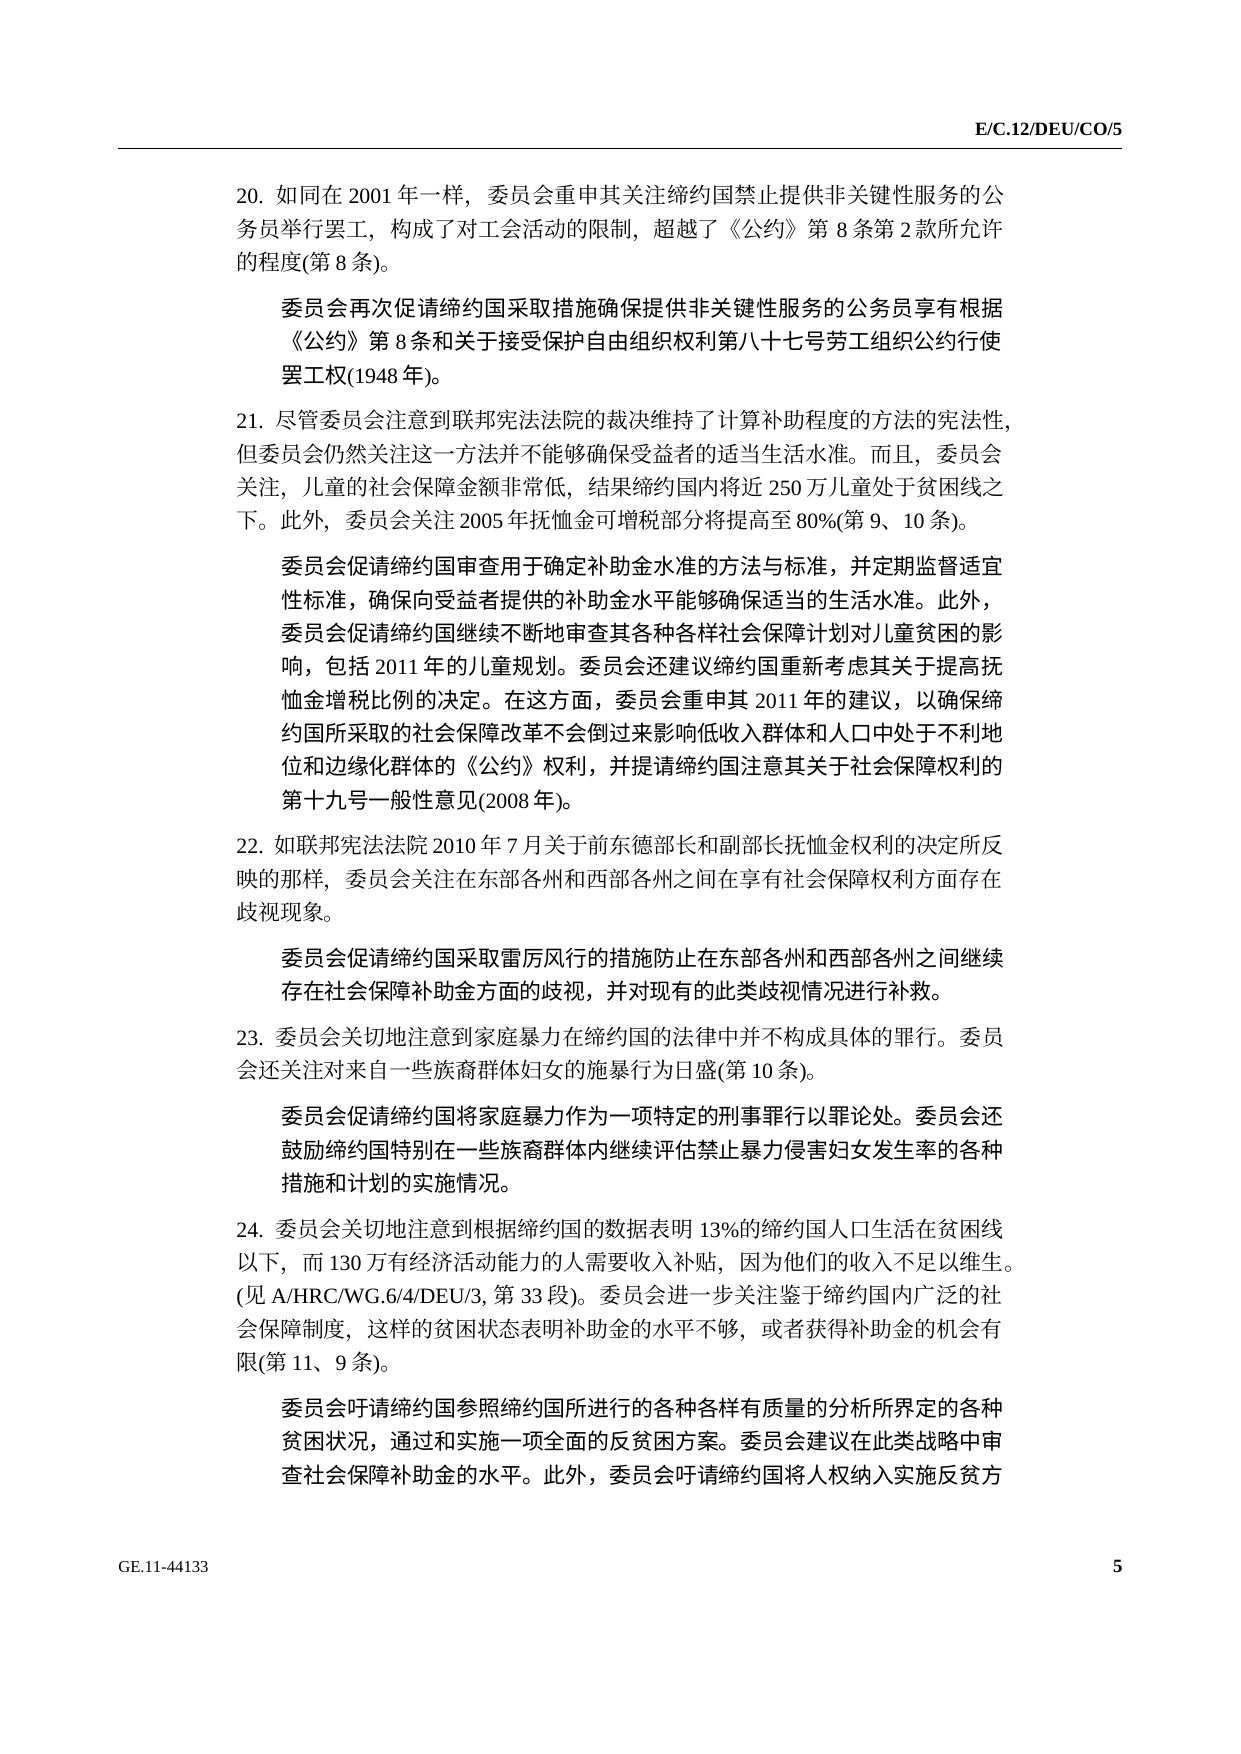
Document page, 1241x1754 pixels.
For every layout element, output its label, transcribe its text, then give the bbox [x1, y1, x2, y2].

text 23. 委员会关切地注意到家庭暴力在缔约国的法律中并不构成具体的罪行。委员会还关注对来自一些族裔群体妇女的施暴行为日盛(第10条)。 [236, 1019, 1004, 1086]
text 委员会促请缔约国将家庭暴力作为一项特定的刑事罪行以罪论处。委员会还鼓励缔约国特别在一些族裔群体内继续评估禁止暴力侵害妇女发生率的各种措施和计划的实施情况。 [281, 1098, 1004, 1198]
text 21. 尽管委员会注意到联邦宪法法院的裁决维持了计算补助程度的方法的宪法性，但委员会仍然关注这一方法并不能够确保受益者的适当生活水准。而且，委员会关注，儿童的社会保障金额非常低，结果缔约国内将近250万儿童处于贫困线之下。此外，委员会关注2005年抚恤金可增税部分将提高至80%(第9、10条)。 [236, 402, 1004, 536]
text 20. 如同在2001年一样，委员会重申其关注缔约国禁止提供非关键性服务的公务员举行罢工，构成了对工会活动的限制，超越了《公约》第8条第2款所允许的程度(第8条)。 [236, 177, 1004, 277]
text 22. 如联邦宪法法院2010年7月关于前东德部长和副部长抚恤金权利的决定所反映的那样，委员会关注在东部各州和西部各州之间在享有社会保障权利方面存在歧视现象。 [236, 827, 1004, 927]
text 委员会促请缔约国审查用于确定补助金水准的方法与标准，并定期监督适宜性标准，确保向受益者提供的补助金水平能够确保适当的生活水准。此外，委员会促请缔约国继续不断地审查其各种各样社会保障计划对儿童贫困的影响，包括2011年的儿童规划。委员会还建议缔约国重新考虑其关于提高抚恤金增税比例的决定。在这方面，委员会重申其2011年的建议，以确保缔约国所采取的社会保障改革不会倒过来影响低收入群体和人口中处于不利地位和边缘化群体的《公约》权利，并提请缔约国注意其关于社会保障权利的第十九号一般性意见(2008年)。 [281, 548, 1004, 815]
text 委员会再次促请缔约国采取措施确保提供非关键性服务的公务员享有根据《公约》第8条和关于接受保护自由组织权利第八十七号劳工组织公约行使罢工权(1948年)。 [281, 290, 1004, 390]
text 24. 委员会关切地注意到根据缔约国的数据表明13%的缔约国人口生活在贫困线以下，而130万有经济活动能力的人需要收入补贴，因为他们的收入不足以维生。(见A/HRC/WG.6/4/DEU/3, 第33段)。委员会进一步关注鉴于缔约国内广泛的社会保障制度，这样的贫困状态表明补助金的水平不够，或者获得补助金的机会有限(第11、9条)。 [236, 1211, 1004, 1377]
text 委员会促请缔约国采取雷厉风行的措施防止在东部各州和西部各州之间继续存在社会保障补助金方面的歧视，并对现有的此类歧视情况进行补救。 [281, 940, 1004, 1006]
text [281, 1390, 1004, 1490]
